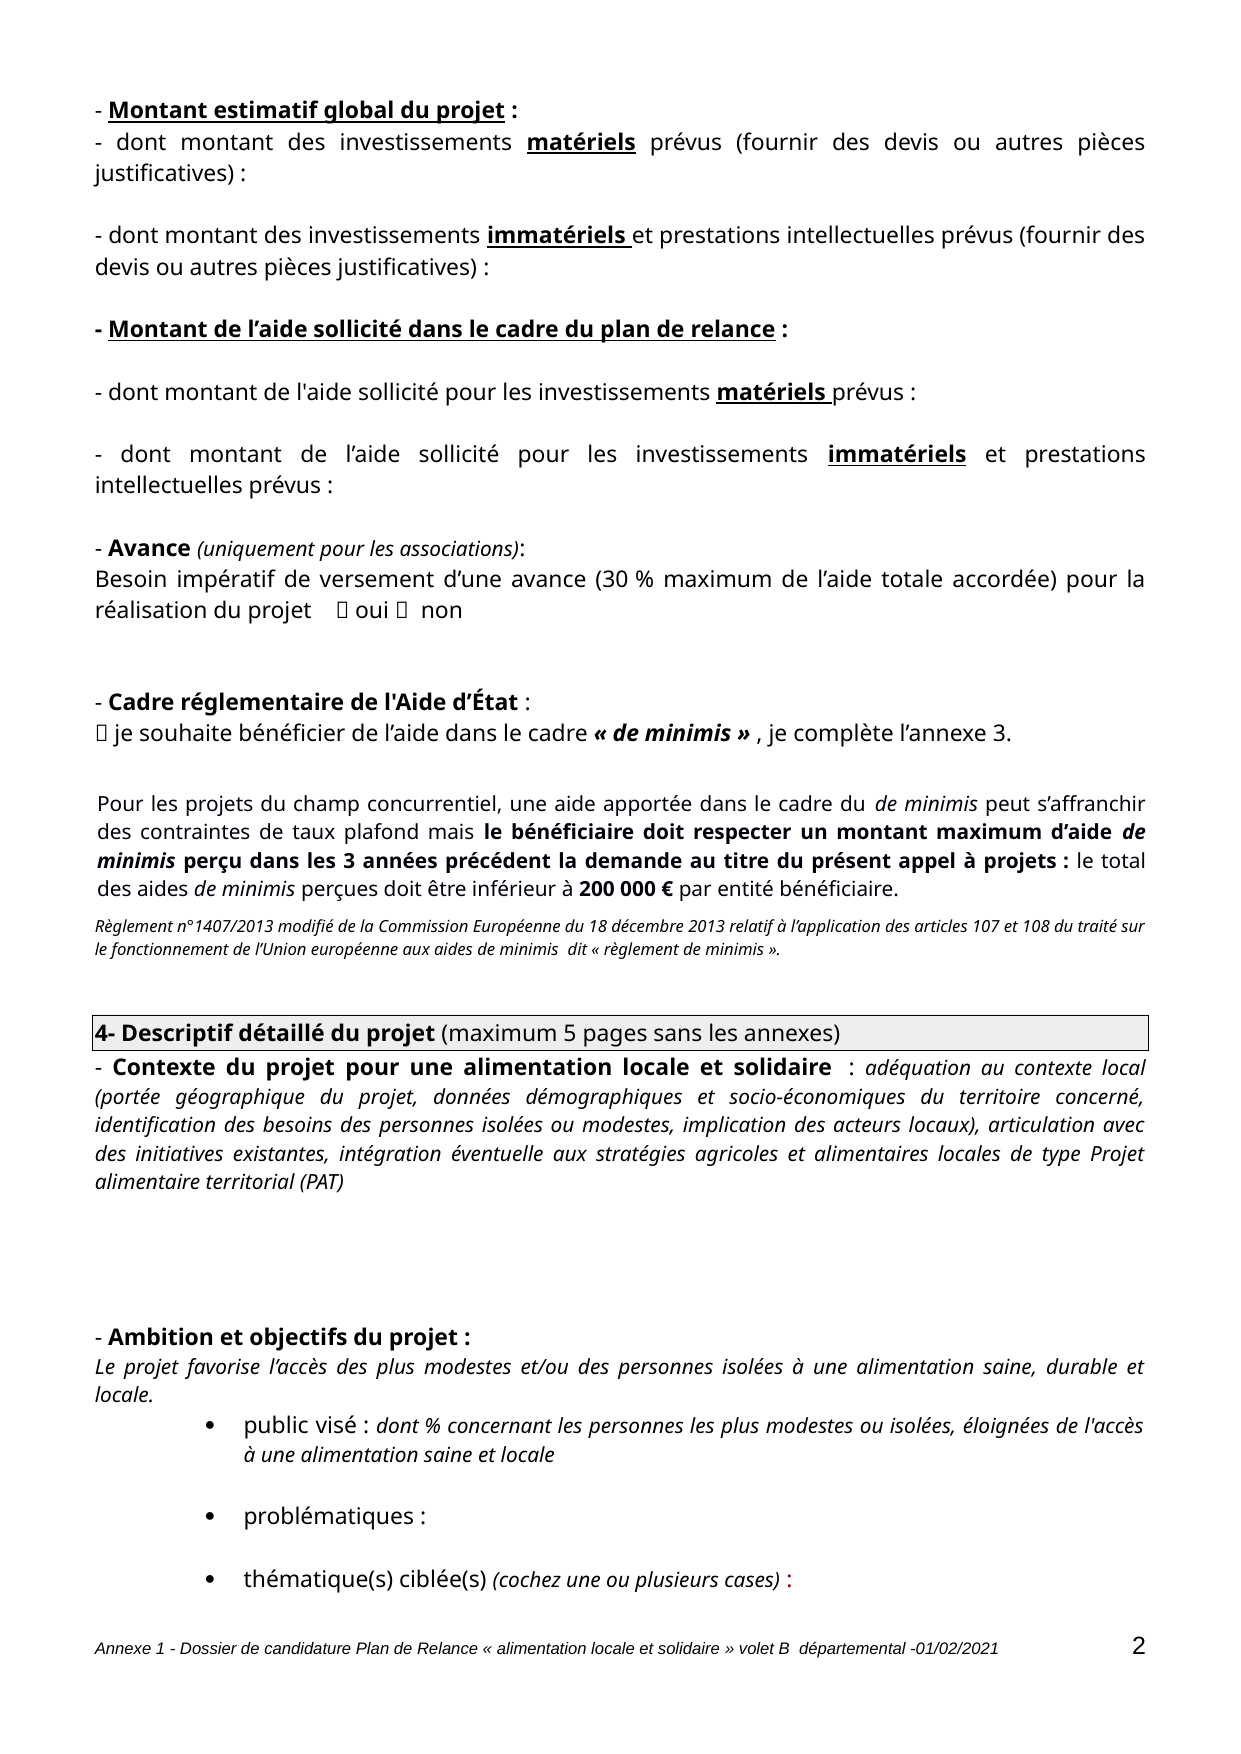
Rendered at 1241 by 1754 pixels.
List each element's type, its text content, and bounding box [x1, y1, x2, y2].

text - dont montant des investissements matériels prévus (fournir des devis ou autres pièces justificatives) : [94, 126, 1146, 188]
text Règlement n°1407/2013 modifié de la Commission Européenne du 18 décembre 2013 relatif à l’application des articles 107 et 108 du traité sur le fonctionnement de l’Union européenne aux aides de minimis dit « règlement de minimis ». [94, 915, 1146, 961]
list public visé : dont % concernant les personnes les plus modestes ou isolées, éloignées de l'accès à une alimentation saine et locale [206, 1409, 1146, 1469]
list problématiques : [206, 1500, 1146, 1531]
text - Ambition et objectifs du projet : [94, 1321, 1146, 1352]
text - Contexte du projet pour une alimentation locale et solidaire : adéquation au contexte local (portée géographique du projet, données démographiques et socio-économiques du territoire concerné, identification des besoins des personnes isolées ou modestes, implication des acteurs locaux), articulation avec des initiatives existantes, intégration éventuelle aux stratégies agricoles et alimentaires locales de type Projet alimentaire territorial (PAT) [94, 1051, 1146, 1196]
text  je souhaite bénéficier de l’aide dans le cadre « de minimis » , je complète l’annexe 3. [94, 717, 1146, 748]
text - dont montant de l’aide sollicité pour les investissements immatériels et prestations intellectuelles prévus : [94, 438, 1146, 501]
text Besoin impératif de versement d’une avance (30 % maximum de l’aide totale accordée) pour la réalisation du projet  oui  non [94, 563, 1146, 626]
text Pour les projets du champ concurrentiel, une aide apportée dans le cadre du de minimis peut s’affranchir des contraintes de taux plafond mais le bénéficiaire doit respecter un montant maximum d’aide de minimis perçu dans les 3 années précédent la demande au titre du présent appel à projets : le total des aides de minimis perçues doit être inférieur à 200 000 € par entité bénéficiaire. [97, 789, 1146, 903]
text - Avance (uniquement pour les associations): [94, 532, 1146, 563]
text Le projet favorise l’accès des plus modestes et/ou des personnes isolées à une alimentation saine, durable et locale. [94, 1352, 1146, 1409]
text 4- Descriptif détaillé du projet (maximum 5 pages sans les annexes) [93, 1016, 1148, 1050]
list thématique(s) ciblée(s) (cochez une ou plusieurs cases) : [206, 1562, 1146, 1594]
text - Cadre réglementaire de l'Aide d’État : [94, 685, 1146, 717]
text - dont montant de l'aide sollicité pour les investissements matériels prévus : [94, 376, 1146, 407]
text - Montant de l’aide sollicité dans le cadre du plan de relance : [94, 313, 1146, 344]
text - dont montant des investissements immatériels et prestations intellectuelles prévus (fournir des devis ou autres pièces justificatives) : [94, 219, 1146, 282]
text - Montant estimatif global du projet : [94, 94, 1146, 126]
